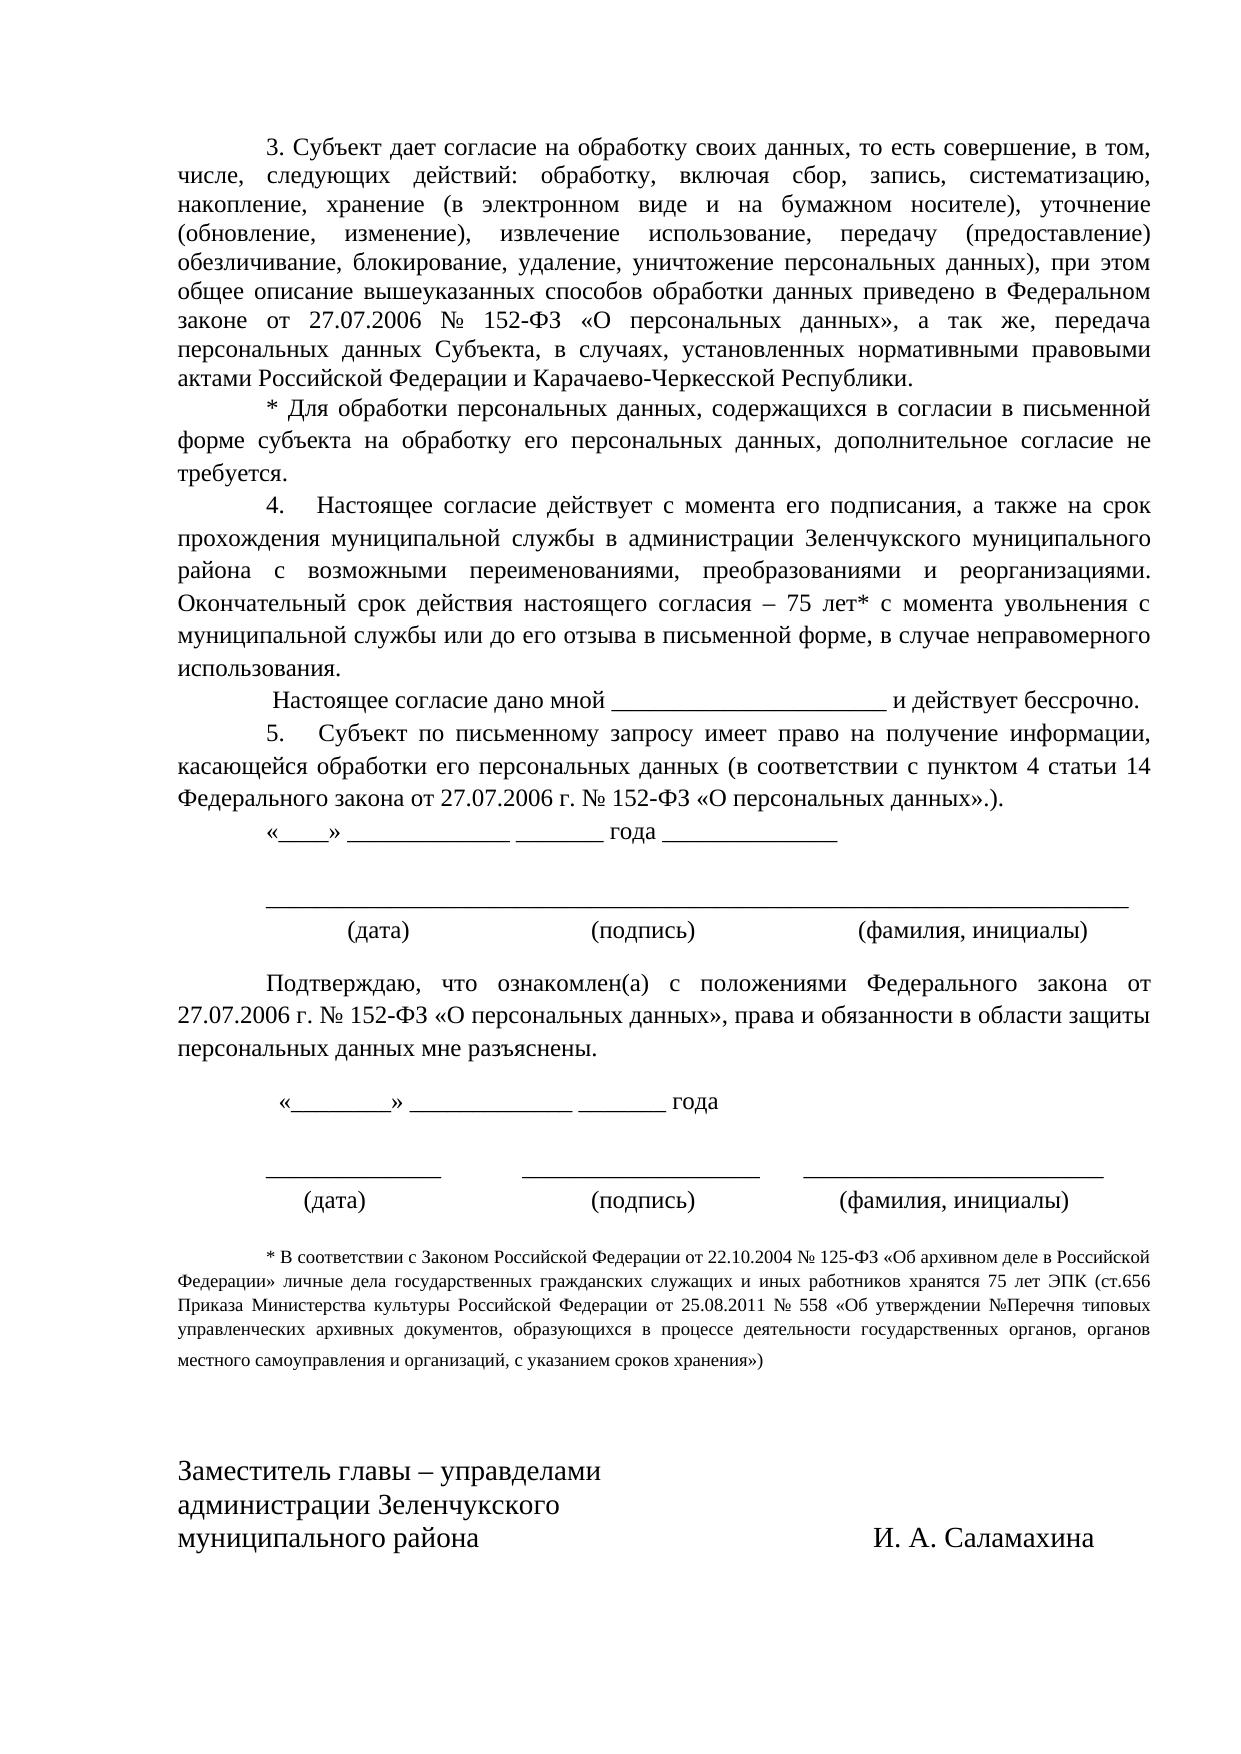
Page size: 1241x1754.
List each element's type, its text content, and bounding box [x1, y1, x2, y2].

text _____________________________________________________________________ [177, 882, 1152, 911]
text муниципального района И. А. Саламахина [177, 1520, 1152, 1554]
text ______________ ___________________ ________________________ [177, 1152, 1152, 1181]
text * В соответствии с Законом Российской Федерации от 22.10.2004 № 125-ФЗ «Об архивном деле в Российской Федерации» личные дела государственных гражданских служащих и иных работников хранятся 75 лет ЭПК (ст.656 Приказа Министерства культуры Российской Федерации от 25.08.2011 № 558 «Об утверждении №Перечня типовых управленческих архивных документов, образующихся в процессе деятельности государственных органов, органов местного самоуправления и организаций, с указанием сроков хранения») [177, 1246, 1152, 1372]
text Подтверждаю, что ознакомлен(а) с положениями Федерального закона от 27.07.2006 г. № 152-ФЗ «О персональных данных», права и обязанности в области защиты персональных данных мне разъяснены. [177, 968, 1152, 1062]
text 5. Субъект по письменному запросу имеет право на получение информации, касающейся обработки его персональных данных (в соответствии с пунктом 4 статьи 14 Федерального закона от 27.07.2006 г. № 152-ФЗ «О персональных данных».). [177, 718, 1152, 812]
text * Для обработки персональных данных, содержащихся в согласии в письменной форме субъекта на обработку его персональных данных, дополнительное согласие не требуется. [177, 393, 1152, 486]
text (дата) (подпись) (фамилия, инициалы) [177, 1185, 1152, 1214]
text администрации Зеленчукского [177, 1487, 1152, 1520]
text (дата) (подпись) (фамилия, инициалы) [177, 915, 1152, 944]
text «________» _____________ _______ года [177, 1086, 1152, 1115]
text Заместитель главы – управделами [177, 1453, 1152, 1487]
text 3. Субъект дает согласие на обработку своих данных, то есть совершение, в том, числе, следующих действий: обработку, включая сбор, запись, систематизацию, накопление, хранение (в электронном виде и на бумажном носителе), уточнение (обновление, изменение), извлечение использование, передачу (предоставление) обезличивание, блокирование, удаление, уничтожение персональных данных), при этом общее описание вышеуказанных способов обработки данных приведено в Федеральном законе от 27.07.2006 № 152-ФЗ «О персональных данных», а так же, передача персональных данных Субъекта, в случаях, установленных нормативными правовыми актами Российской Федерации и Карачаево-Черкесской Республики. [177, 132, 1152, 392]
text Настоящее согласие дано мной ______________________ и действует бессрочно. [177, 686, 1152, 714]
text «____» _____________ _______ года ______________ [177, 816, 1152, 845]
text 4. Настоящее согласие действует с момента его подписания, а также на срок прохождения муниципальной службы в администрации Зеленчукского муниципального района с возможными переименованиями, преобразованиями и реорганизациями. Окончательный срок действия настоящего согласия – 75 лет* с момента увольнения с муниципальной службы или до его отзыва в письменной форме, в случае неправомерного использования. [177, 491, 1152, 681]
